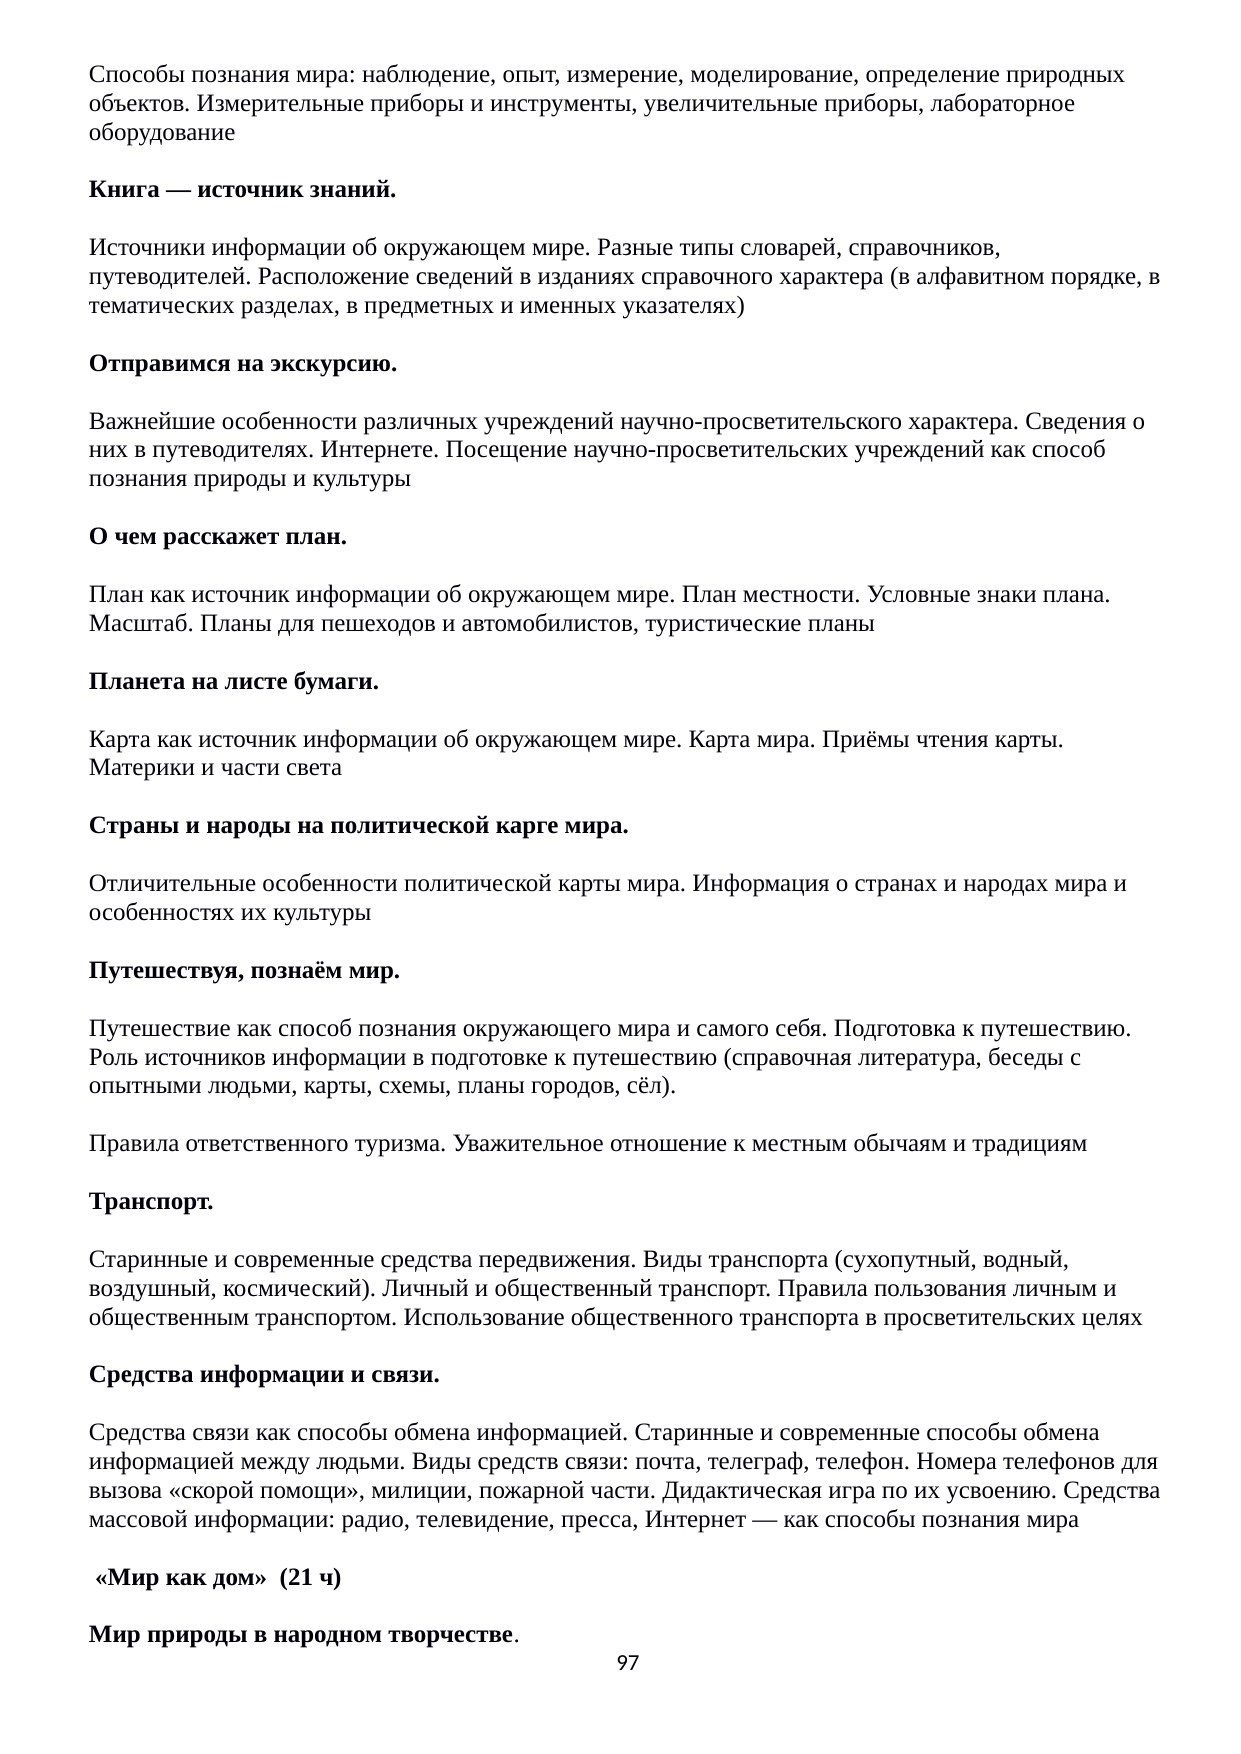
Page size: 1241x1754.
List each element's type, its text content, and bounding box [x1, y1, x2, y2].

text Важнейшие особенности различных учреждений научно-просветительского характера. Сведения о них в путеводителях. Интернете. Посещение научно-просветительских учреждений как способ познания природы и культуры [89, 406, 1167, 492]
text Транспорт. [89, 1186, 1167, 1215]
text Отличительные особенности политической карты мира. Информация о странах и народах мира и особенностях их культуры [89, 868, 1167, 926]
text Средства информации и связи. [89, 1359, 1167, 1388]
text Отправимся на экскурсию. [89, 348, 1167, 377]
text Правила ответственного туризма. Уважительное отношение к местным обычаям и традициям [89, 1128, 1167, 1157]
text О чем расскажет план. [89, 521, 1167, 550]
text Средства связи как способы обмена информацией. Старинные и современные способы обмена информацией между людьми. Виды средств связи: почта, телеграф, телефон. Номера телефонов для вызова «скорой помощи», милиции, пожарной части. Дидактическая игра по их усвоению. Средства массовой информации: радио, телевидение, пресса, Интернет — как способы познания мира [89, 1417, 1167, 1532]
text Страны и народы на политической карге мира. [89, 810, 1167, 839]
text «Мир как дом» (21 ч) [89, 1562, 1167, 1590]
text Мир природы в народном творчестве. [89, 1619, 1167, 1648]
text Источники информации об окружающем мире. Разные типы словарей, справочников, путеводителей. Расположение сведений в изданиях справочного характера (в алфавитном порядке, в тематических разделах, в предметных и именных указателях) [89, 232, 1167, 319]
text Путешествуя, познаём мир. [89, 955, 1167, 984]
text Книга — источник знаний. [89, 174, 1167, 203]
text Способы познания мира: наблюдение, опыт, измерение, моделирование, определение природных объектов. Измерительные приборы и инструменты, увеличительные приборы, лабораторное оборудование [89, 59, 1167, 145]
text Карта как источник информации об окружающем мире. Карта мира. Приёмы чтения карты. Материки и части света [89, 724, 1167, 781]
text План как источник информации об окружающем мире. План местности. Условные знаки плана. Масштаб. Планы для пешеходов и автомобилистов, туристические планы [89, 579, 1167, 637]
text Планета на листе бумаги. [89, 666, 1167, 694]
text Путешествие как способ познания окружающего мира и самого себя. Подготовка к путешествию. Роль источников информации в подготовке к путешествию (справочная литература, беседы с опытными людьми, карты, схемы, планы городов, сёл). [89, 1013, 1167, 1099]
text Старинные и современные средства передвижения. Виды транспорта (сухопутный, водный, воздушный, космический). Личный и общественный транспорт. Правила пользования личным и общественным транспортом. Использование общественного транспорта в просветительских целях [89, 1244, 1167, 1330]
